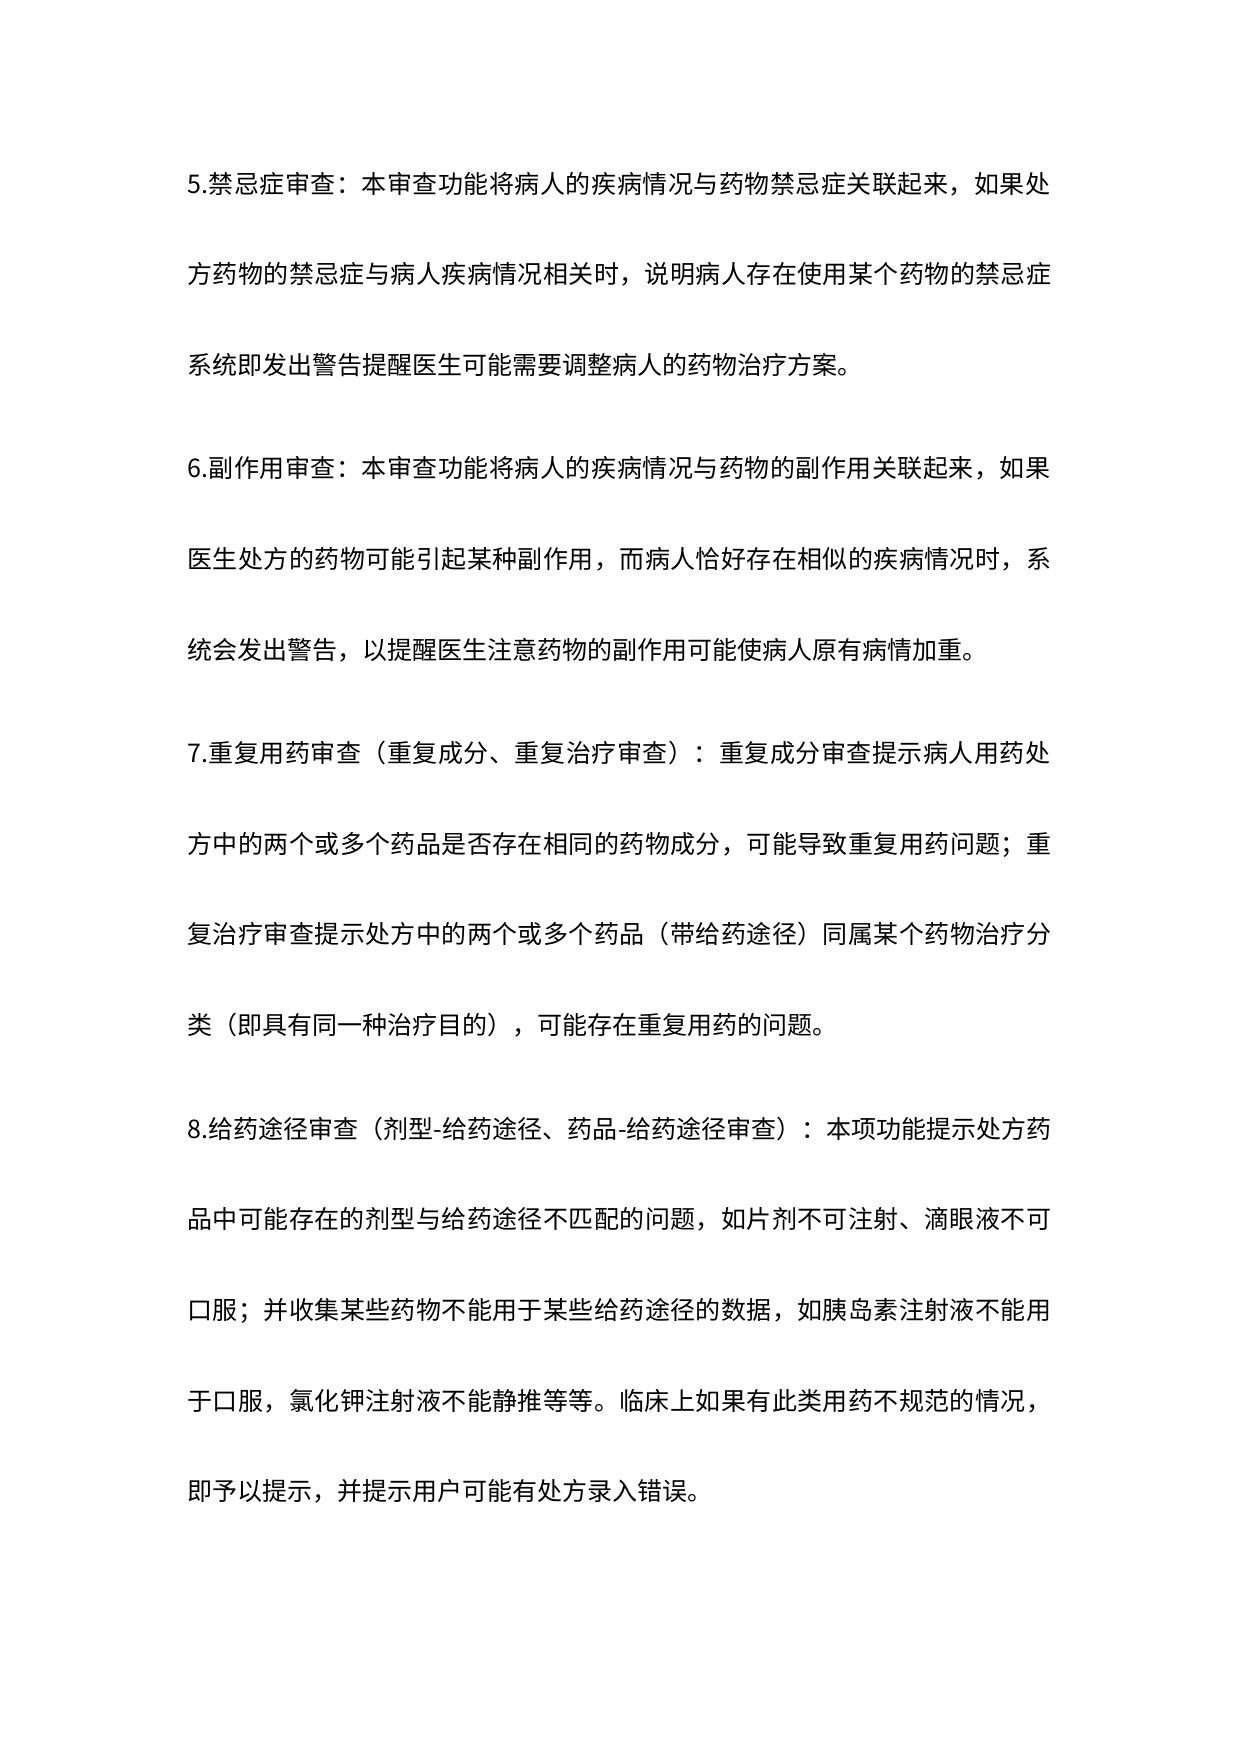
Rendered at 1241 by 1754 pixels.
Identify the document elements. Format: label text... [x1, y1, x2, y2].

text 8.给药途径审查（剂型-给药途径、药品-给药途径审查）：本项功能提示处方药品中可能存在的剂型与给药途径不匹配的问题，如片剂不可注射、滴眼液不可口服；并收集某些药物不能用于某些给药途径的数据，如胰岛素注射液不能用于口服，氯化钾注射液不能静推等等。临床上如果有此类用药不规范的情况，即予以提示，并提示用户可能有处方录入错误。 [187, 1097, 1053, 1520]
text 6.副作用审查：本审查功能将病人的疾病情况与药物的副作用关联起来，如果医生处方的药物可能引起某种副作用，而病人恰好存在相似的疾病情况时，系统会发出警告，以提醒医生注意药物的副作用可能使病人原有病情加重。 [187, 437, 1053, 678]
text 7.重复用药审查（重复成分、重复治疗审查）：重复成分审查提示病人用药处方中的两个或多个药品是否存在相同的药物成分，可能导致重复用药问题；重复治疗审查提示处方中的两个或多个药品（带给药途径）同属某个药物治疗分类（即具有同一种治疗目的），可能存在重复用药的问题。 [187, 722, 1053, 1054]
text 5.禁忌症审查：本审查功能将病人的疾病情况与药物禁忌症关联起来，如果处方药物的禁忌症与病人疾病情况相关时，说明病人存在使用某个药物的禁忌症，系统即发出警告提醒医生可能需要调整病人的药物治疗方案。 [187, 152, 1053, 394]
